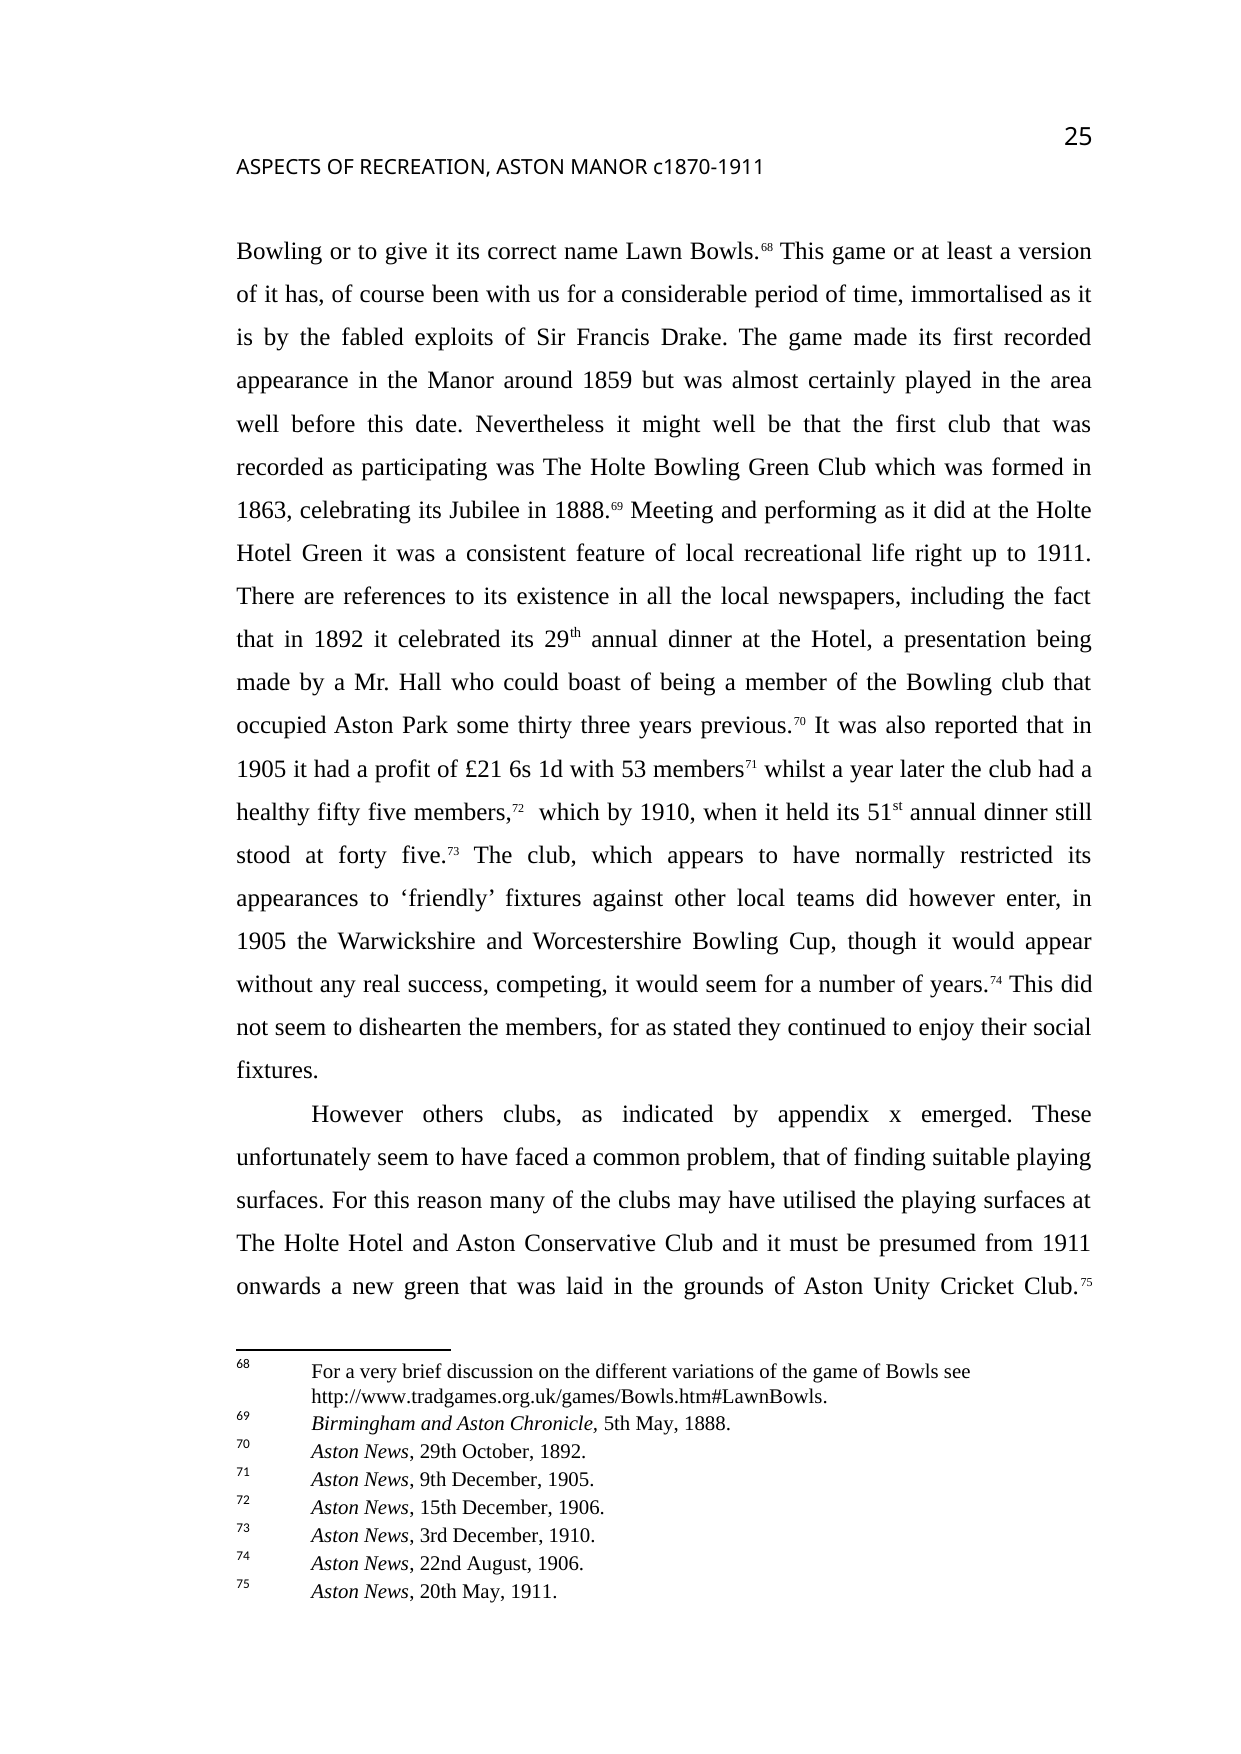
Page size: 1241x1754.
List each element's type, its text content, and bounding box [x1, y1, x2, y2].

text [236, 1099, 1092, 1300]
